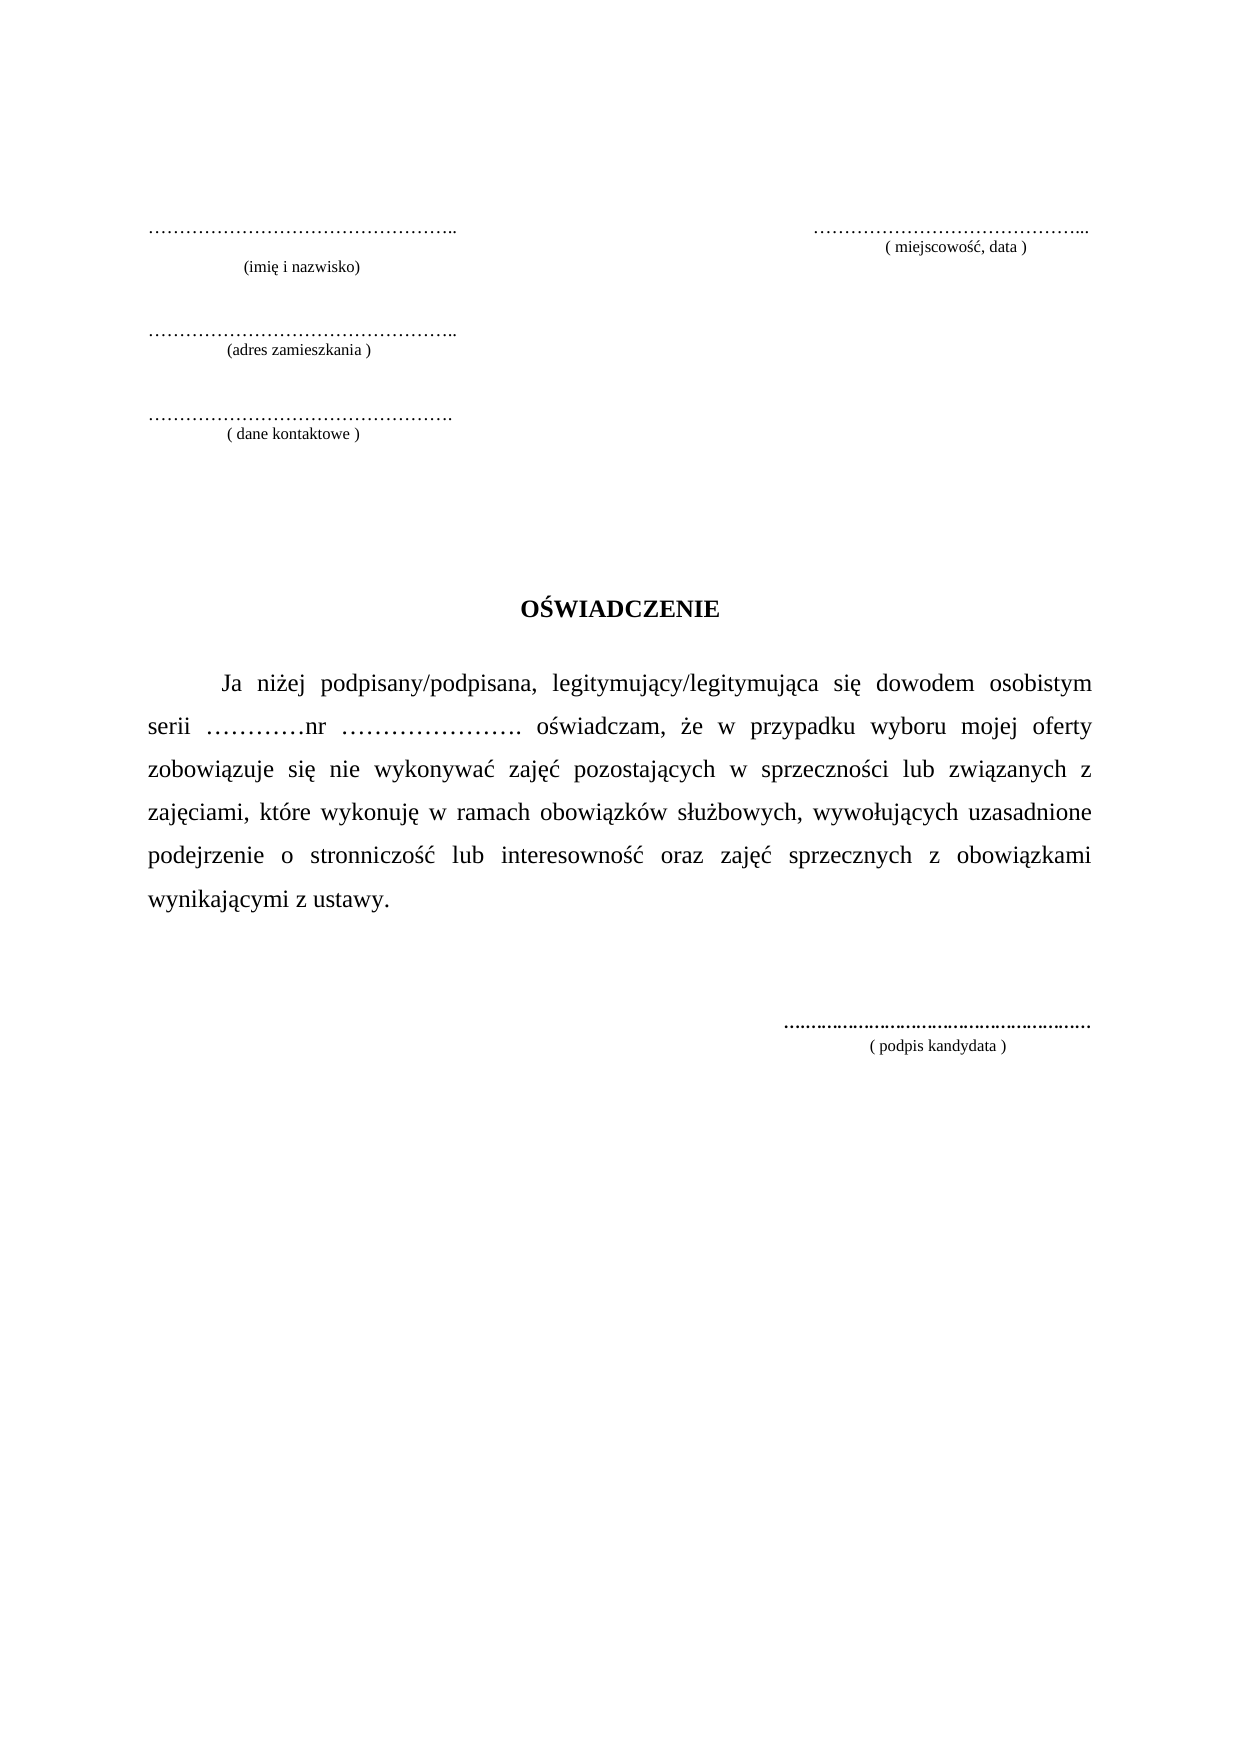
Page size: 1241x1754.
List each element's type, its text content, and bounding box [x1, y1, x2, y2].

text ….……………………………………………... [148, 976, 1093, 1034]
text (imię i nazwisko) [148, 256, 1093, 276]
text …………………………………………. [148, 402, 1093, 424]
text ( podpis kandydata ) [148, 1036, 1093, 1055]
text Ja niżej podpisany/podpisana, legitymujący/legitymująca się dowodem osobistym serii …………nr …………………. oświadczam, że w przypadku wyboru mojej oferty zobowiązuje się nie wykonywać zajęć pozostających w sprzeczności lub związanych z zajęciami, które wykonuję w ramach obowiązków służbowych, wywołujących uzasadnione podejrzenie o stronniczość lub interesowność oraz zajęć sprzecznych z obowiązkami wynikającymi z ustawy. [148, 668, 1093, 912]
text ………………………………………….. ……………………………………... [148, 216, 1093, 237]
text ………………………………………….. [148, 319, 1093, 340]
text ( miejscowość, data ) [148, 237, 1093, 256]
text (adres zamieszkania ) [148, 340, 1093, 359]
text ( dane kontaktowe ) [148, 424, 1093, 443]
text OŚWIADCZENIE [148, 594, 1093, 623]
